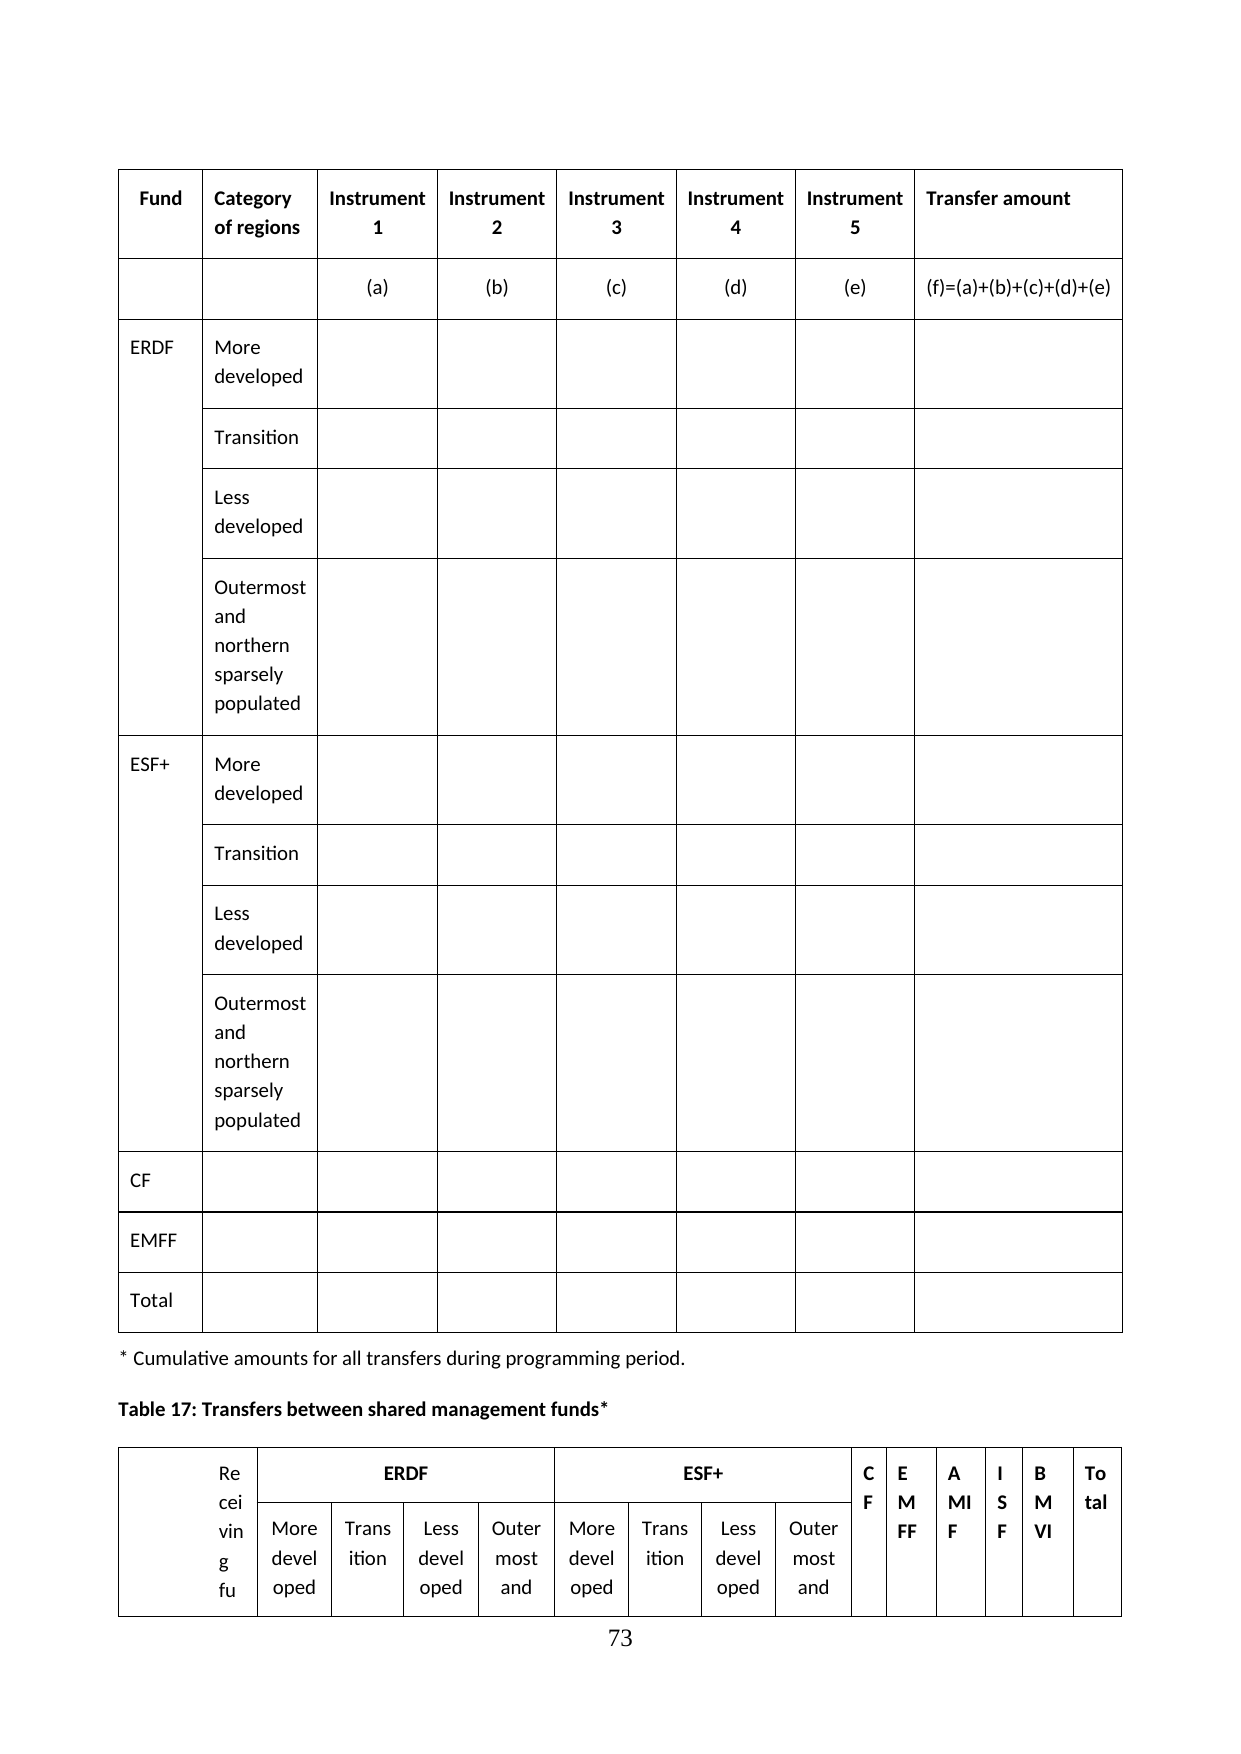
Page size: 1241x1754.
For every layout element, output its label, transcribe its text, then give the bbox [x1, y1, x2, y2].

table_cell Less developed [203, 886, 317, 974]
table_cell [318, 320, 437, 408]
table_cell CF [119, 1152, 202, 1211]
table_cell Less developed [404, 1503, 478, 1616]
table_cell [915, 825, 1122, 884]
table_cell Less developed [203, 469, 317, 558]
table_cell [796, 886, 914, 974]
table_cell [318, 1152, 437, 1211]
table_header CF [852, 1448, 886, 1616]
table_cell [776, 1503, 851, 1616]
table_header Instrument 1 [318, 170, 437, 258]
table_cell [796, 320, 914, 408]
table_cell [915, 975, 1122, 1151]
table_header BMVI [1023, 1448, 1073, 1616]
table_cell (d) [677, 259, 795, 318]
table_cell [318, 409, 437, 468]
table_cell More developed [258, 1503, 331, 1616]
table_cell [203, 1213, 317, 1272]
table_cell [796, 1152, 914, 1211]
table_cell [796, 1273, 914, 1332]
table_cell [915, 886, 1122, 974]
table_cell [915, 1213, 1122, 1272]
table_cell [796, 825, 914, 884]
table_cell More developed [203, 320, 317, 408]
table_cell (c) [557, 259, 676, 318]
table_cell [557, 886, 676, 974]
table_header Instrument 2 [438, 170, 556, 258]
table_header Instrument 4 [677, 170, 795, 258]
table_cell [438, 975, 556, 1151]
table_header Category of regions [203, 170, 317, 258]
table_cell (a) [318, 259, 437, 318]
table_cell [318, 886, 437, 974]
table_header Instrument 5 [796, 170, 914, 258]
table_cell [438, 736, 556, 824]
table_cell [438, 886, 556, 974]
table_cell [915, 559, 1122, 735]
table_cell [677, 1213, 795, 1272]
table_cell [438, 320, 556, 408]
table_cell [677, 559, 795, 735]
table_cell [677, 886, 795, 974]
table_cell [677, 736, 795, 824]
table_cell [557, 320, 676, 408]
table_cell Outermost and northern sparsely populated [203, 975, 317, 1151]
table_header Transfer amount [915, 170, 1122, 258]
table_cell [557, 1213, 676, 1272]
table_cell [318, 1273, 437, 1332]
text * Cumulative amounts for all transfers during programming period. [118, 1346, 1122, 1371]
table_cell [438, 1152, 556, 1211]
table_cell Total [119, 1273, 202, 1332]
table_cell ESF+ [119, 736, 202, 1151]
table_cell [318, 736, 437, 824]
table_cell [479, 1503, 554, 1616]
table_cell [318, 1213, 437, 1272]
table_cell [557, 409, 676, 468]
table_cell [557, 1273, 676, 1332]
table_cell EMFF [119, 1213, 202, 1272]
text Table 17: Transfers between shared management funds* [118, 1396, 1122, 1422]
table_cell Less developed [702, 1503, 775, 1616]
table_cell [438, 409, 556, 468]
table_header AMIF [937, 1448, 985, 1616]
table_cell [557, 559, 676, 735]
table_cell [438, 559, 556, 735]
table_header Receiving fund / instrument Transferring fund /instrument [119, 1448, 257, 1616]
table_cell [677, 320, 795, 408]
table_cell [915, 1152, 1122, 1211]
table_cell [438, 825, 556, 884]
table_cell [796, 409, 914, 468]
table_cell More developed [203, 736, 317, 824]
table_cell [915, 736, 1122, 824]
table_cell [915, 409, 1122, 468]
table_cell (f)=(a)+(b)+(c)+(d)+(e) [915, 259, 1122, 318]
table_cell [915, 320, 1122, 408]
table_cell [796, 559, 914, 735]
table_cell [677, 409, 795, 468]
table_cell [318, 975, 437, 1151]
table_cell [438, 1273, 556, 1332]
table_cell [677, 469, 795, 558]
table_cell [318, 469, 437, 558]
table_cell [796, 1213, 914, 1272]
table_cell Transition [332, 1503, 403, 1616]
table_header Instrument 3 [557, 170, 676, 258]
table_header ISF [986, 1448, 1022, 1616]
table_cell [318, 825, 437, 884]
table_header ESF+ [555, 1448, 851, 1502]
table_cell [318, 559, 437, 735]
table_cell Outermost and northern sparsely populated [203, 559, 317, 735]
table_cell [438, 469, 556, 558]
table_cell [796, 469, 914, 558]
table_cell [677, 975, 795, 1151]
table_cell [438, 1213, 556, 1272]
table_cell ERDF [119, 320, 202, 735]
table_cell [557, 975, 676, 1151]
table_cell (e) [796, 259, 914, 318]
table_cell Transition [203, 409, 317, 468]
table_cell [796, 975, 914, 1151]
table_cell [557, 736, 676, 824]
table_cell Transition [629, 1503, 701, 1616]
table_cell [203, 1273, 317, 1332]
table_cell (b) [438, 259, 556, 318]
table_cell Transition [203, 825, 317, 884]
table_cell [557, 469, 676, 558]
table_cell [677, 1152, 795, 1211]
table_header EMFF [887, 1448, 936, 1616]
table_cell [796, 736, 914, 824]
table_cell [915, 469, 1122, 558]
table_header ERDF [258, 1448, 554, 1502]
table_cell [915, 1273, 1122, 1332]
table_header Total [1074, 1448, 1121, 1616]
table_cell [557, 1152, 676, 1211]
table_cell [557, 825, 676, 884]
table_cell [677, 1273, 795, 1332]
table_cell [677, 825, 795, 884]
table_cell More developed [555, 1503, 628, 1616]
table_cell [203, 1152, 317, 1211]
table_cell [119, 259, 202, 318]
table_cell [203, 259, 317, 318]
table_header Fund [119, 170, 202, 258]
